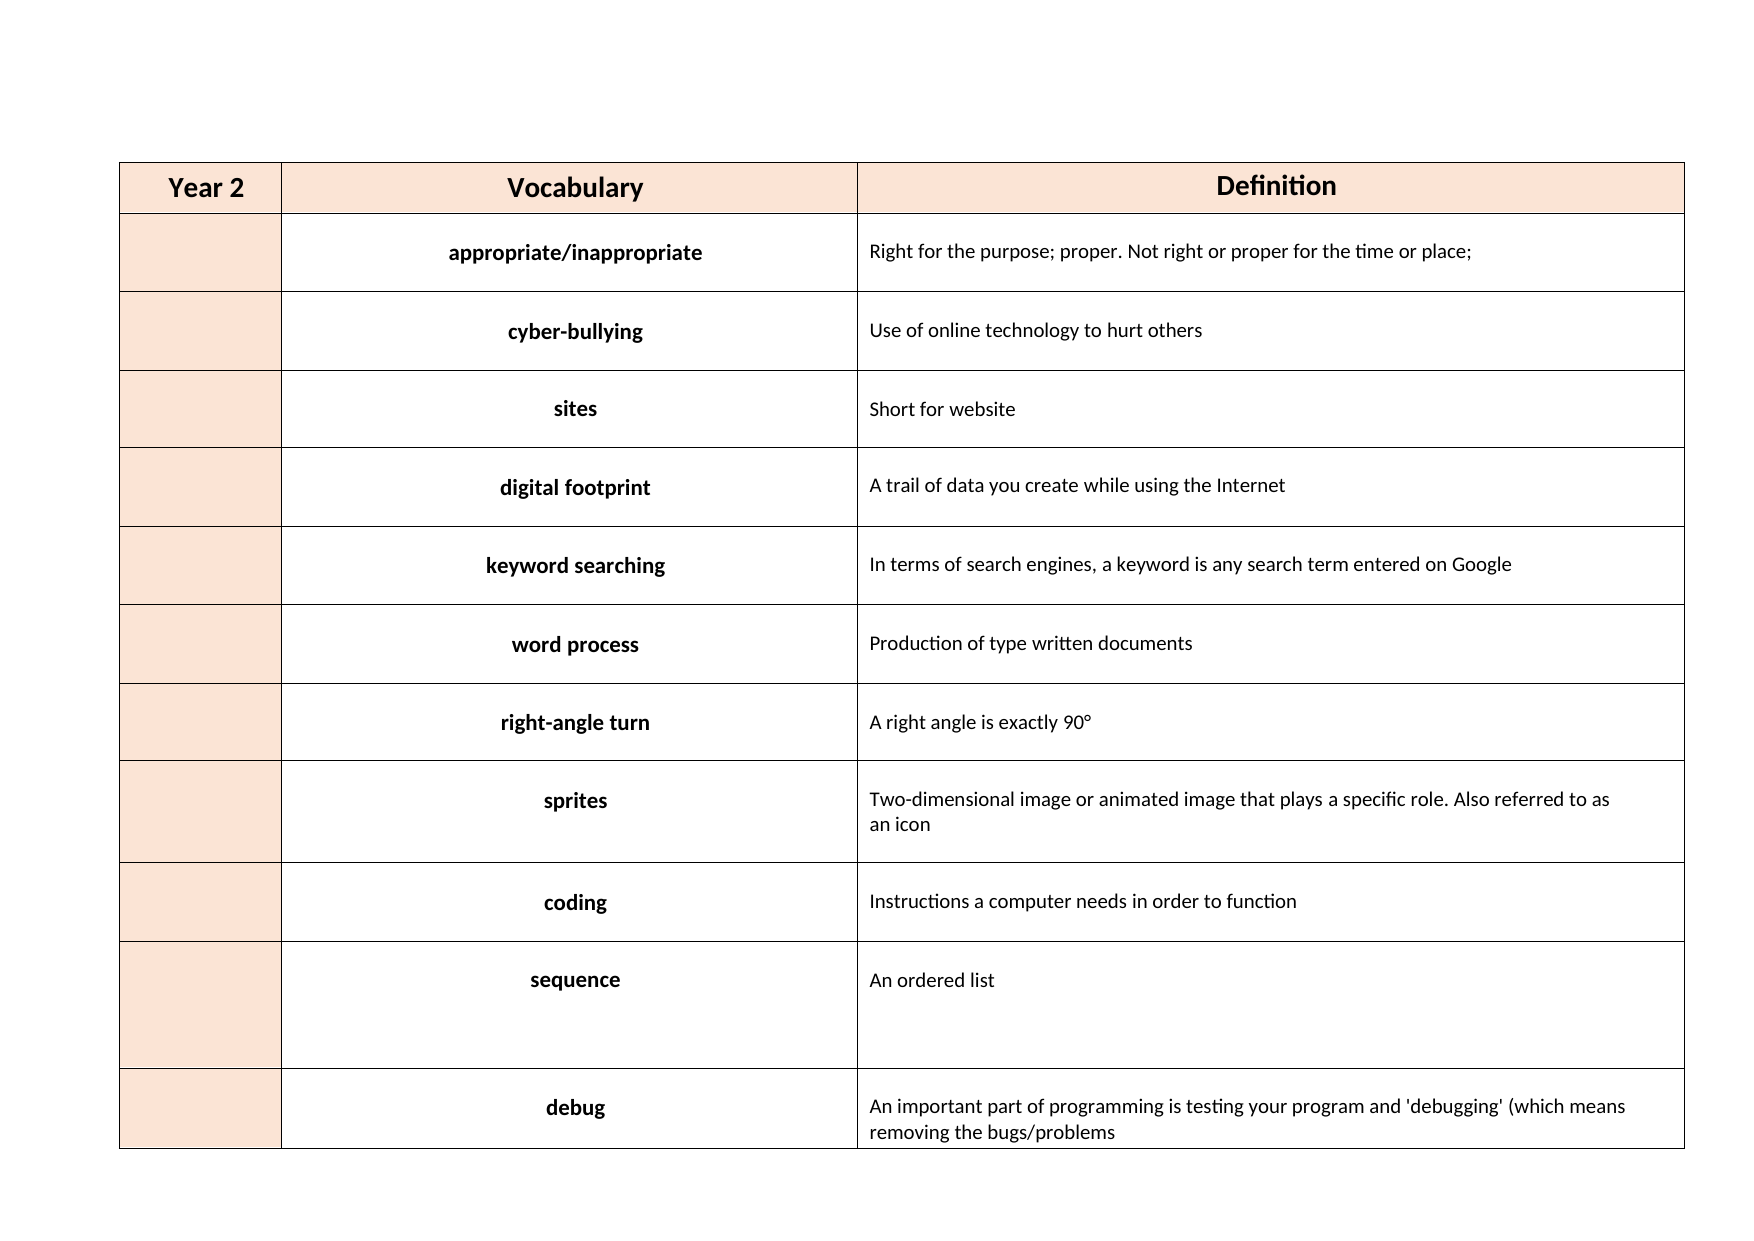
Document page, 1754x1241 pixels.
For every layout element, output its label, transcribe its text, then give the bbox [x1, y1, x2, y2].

table_cell right-angle turn [282, 684, 857, 760]
table_cell [120, 292, 281, 370]
table_header Vocabulary [282, 163, 857, 212]
table_cell appropriate/inappropriate [282, 214, 857, 291]
table_cell [120, 371, 281, 447]
table_cell [120, 942, 281, 1067]
table_cell [120, 605, 281, 683]
table_cell digital footprint [282, 448, 857, 526]
table_cell [120, 863, 281, 941]
table_cell A trail of data you create while using the Internet [858, 448, 1684, 526]
table_cell Instructions a computer needs in order to function [858, 863, 1684, 941]
table_cell [120, 214, 281, 291]
table_cell cyber-bullying [282, 292, 857, 370]
table_cell Two-dimensional image or animated image that plays a specific role. Also referred to as an icon [858, 761, 1684, 862]
table_cell [120, 684, 281, 760]
table_cell In terms of search engines, a keyword is any search term entered on Google [858, 527, 1684, 604]
table_cell An ordered list [858, 942, 1684, 1067]
table_cell [120, 1069, 281, 1147]
table_cell debug [282, 1069, 857, 1147]
table_header Definition [858, 163, 1684, 212]
table_cell sites [282, 371, 857, 447]
table_cell An important part of programming is testing your program and 'debugging' (which means removing the bugs/problems [858, 1069, 1684, 1147]
table_cell Short for website [858, 371, 1684, 447]
table_cell Use of online technology to hurt others [858, 292, 1684, 370]
table_cell word process [282, 605, 857, 683]
table_cell keyword searching [282, 527, 857, 604]
table_cell A right angle is exactly 90° [858, 684, 1684, 760]
table_cell Right for the purpose; proper. Not right or proper for the time or place; [858, 214, 1684, 291]
table_cell coding [282, 863, 857, 941]
table_cell [120, 761, 281, 862]
table_cell sprites [282, 761, 857, 862]
table_cell [120, 527, 281, 604]
table_cell sequence [282, 942, 857, 1067]
table_header Year 2 [120, 163, 281, 212]
table_cell [120, 448, 281, 526]
table_cell Production of type written documents [858, 605, 1684, 683]
